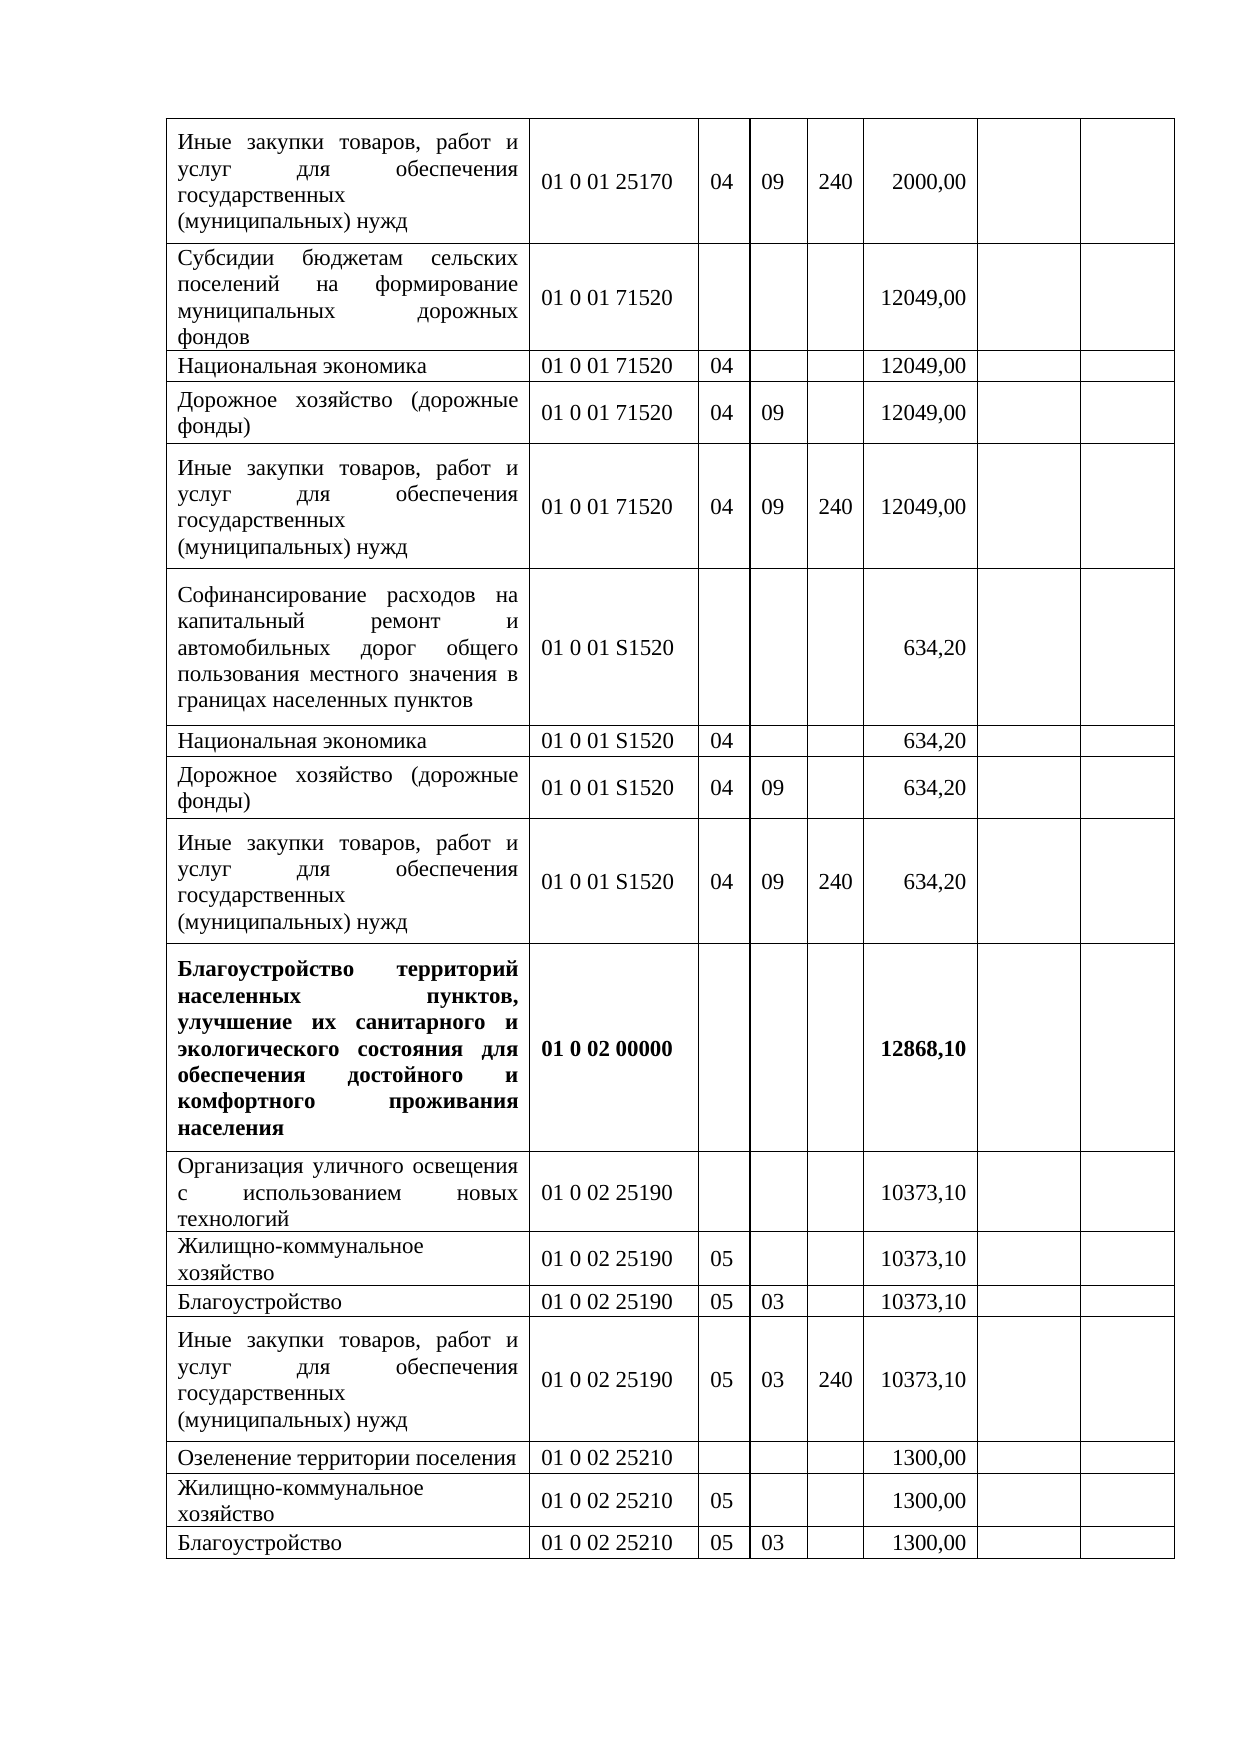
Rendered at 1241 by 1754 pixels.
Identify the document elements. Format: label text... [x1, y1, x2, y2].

table_cell [978, 1152, 1080, 1231]
table_cell [751, 726, 807, 756]
table_cell 12049,00 [864, 351, 977, 381]
table_cell 01 0 02 25210 [530, 1474, 698, 1526]
table_cell Организация уличного освещения с использованием новых технологий [167, 1152, 529, 1231]
table_cell 240 [808, 119, 863, 243]
table_cell 09 [751, 757, 807, 818]
table_cell 10373,10 [864, 1286, 977, 1316]
table_cell Иные закупки товаров, работ и услуг для обеспечения государственных (муниципальных) нужд [167, 444, 529, 568]
table_cell 12049,00 [864, 244, 977, 349]
table_cell 634,20 [864, 757, 977, 818]
table_cell [978, 757, 1080, 818]
table_cell [808, 382, 863, 443]
table_cell [978, 1317, 1080, 1441]
table_cell [808, 569, 863, 724]
table_cell [1081, 119, 1174, 243]
table_cell [978, 244, 1080, 349]
table_cell 05 [699, 1527, 749, 1557]
table_cell [751, 1474, 807, 1526]
table_cell [808, 351, 863, 381]
table_cell [751, 944, 807, 1151]
table_cell [699, 569, 749, 724]
table_cell 09 [751, 119, 807, 243]
table_cell 1300,00 [864, 1474, 977, 1526]
table_cell [978, 726, 1080, 756]
table_cell [1081, 1286, 1174, 1316]
table_cell [1081, 1317, 1174, 1441]
table_cell 01 0 01 71520 [530, 351, 698, 381]
table_cell 09 [751, 382, 807, 443]
table_cell 12049,00 [864, 382, 977, 443]
table_cell 09 [751, 444, 807, 568]
table_cell 03 [751, 1286, 807, 1316]
table_cell [1081, 1152, 1174, 1231]
table_cell [808, 244, 863, 349]
table_cell [978, 1527, 1080, 1557]
table_cell Иные закупки товаров, работ и услуг для обеспечения государственных (муниципальных) нужд [167, 819, 529, 943]
table_cell 01 0 01 71520 [530, 382, 698, 443]
table_cell Национальная экономика [167, 351, 529, 381]
table_cell 01 0 01 S1520 [530, 757, 698, 818]
table_cell 01 0 01 S1520 [530, 569, 698, 724]
table_cell Cофинансирование расходов на капитальный ремонт и автомобильных дорог общего пользования местного значения в границах населенных пунктов [167, 569, 529, 724]
table_cell Благоустройство [167, 1527, 529, 1557]
table_cell 05 [699, 1317, 749, 1441]
table_cell Субсидии бюджетам сельских поселений на формирование муниципальных дорожных фондов [167, 244, 529, 349]
table_cell [808, 1527, 863, 1557]
table_cell [751, 569, 807, 724]
table_cell 01 0 02 25210 [530, 1442, 698, 1472]
table_cell [978, 819, 1080, 943]
table_cell 04 [699, 444, 749, 568]
table_cell 12868,10 [864, 944, 977, 1151]
table_cell [1081, 244, 1174, 349]
table_cell [1081, 569, 1174, 724]
table_cell [978, 351, 1080, 381]
table_cell 240 [808, 819, 863, 943]
table_cell [978, 1474, 1080, 1526]
table_cell [978, 119, 1080, 243]
table_cell 04 [699, 119, 749, 243]
table_cell 04 [699, 382, 749, 443]
table_cell 01 0 01 S1520 [530, 726, 698, 756]
table_cell [751, 1152, 807, 1231]
table_cell 634,20 [864, 569, 977, 724]
table_cell Жилищно-коммунальное хозяйство [167, 1232, 529, 1285]
table_cell 1300,00 [864, 1442, 977, 1472]
table_cell [751, 1232, 807, 1285]
table_cell [1081, 1474, 1174, 1526]
table_cell 09 [751, 819, 807, 943]
table_cell 10373,10 [864, 1232, 977, 1285]
table_cell [808, 1442, 863, 1472]
table_cell 01 0 02 25190 [530, 1152, 698, 1231]
table_cell Дорожное хозяйство (дорожные фонды) [167, 382, 529, 443]
table_cell Дорожное хозяйство (дорожные фонды) [167, 757, 529, 818]
table_cell [978, 1232, 1080, 1285]
table_cell Национальная экономика [167, 726, 529, 756]
table_cell [808, 944, 863, 1151]
table_cell 04 [699, 819, 749, 943]
table_cell 634,20 [864, 726, 977, 756]
table_cell 04 [699, 726, 749, 756]
table_cell [1081, 351, 1174, 381]
table_cell 01 0 02 25190 [530, 1317, 698, 1441]
table_cell 01 0 02 25190 [530, 1286, 698, 1316]
table_cell 01 0 01 S1520 [530, 819, 698, 943]
table_cell 04 [699, 351, 749, 381]
table_cell 01 0 01 25170 [530, 119, 698, 243]
table_cell 240 [808, 1317, 863, 1441]
table_cell [808, 1152, 863, 1231]
table_cell 634,20 [864, 819, 977, 943]
table_cell 12049,00 [864, 444, 977, 568]
table_cell [1081, 1442, 1174, 1472]
table_cell 240 [808, 444, 863, 568]
table_cell 05 [699, 1474, 749, 1526]
table_cell [1081, 726, 1174, 756]
table_cell [751, 1442, 807, 1472]
table_cell Благоустройство [167, 1286, 529, 1316]
table_cell 10373,10 [864, 1152, 977, 1231]
table_cell [978, 569, 1080, 724]
table_cell [1081, 944, 1174, 1151]
table_cell [978, 382, 1080, 443]
table_cell [978, 444, 1080, 568]
table_cell 03 [751, 1317, 807, 1441]
table_cell 01 0 02 25190 [530, 1232, 698, 1285]
table_cell [699, 1442, 749, 1472]
table_cell 01 0 01 71520 [530, 244, 698, 349]
table_cell 01 0 02 25210 [530, 1527, 698, 1557]
table_cell [1081, 382, 1174, 443]
table_cell Благоустройство территорий населенных пунктов, улучшение их санитарного и экологического состояния для обеспечения достойного и комфортного проживания населения [167, 944, 529, 1151]
table_cell 01 0 01 71520 [530, 444, 698, 568]
table_cell [1081, 819, 1174, 943]
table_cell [167, 1317, 529, 1441]
table_cell 05 [699, 1232, 749, 1285]
table_cell Иные закупки товаров, работ и услуг для обеспечения государственных (муниципальных) нужд [167, 119, 529, 243]
table_cell [808, 1286, 863, 1316]
table_cell 2000,00 [864, 119, 977, 243]
table_cell [699, 1152, 749, 1231]
table_cell [978, 1286, 1080, 1316]
table_cell [808, 1232, 863, 1285]
table_cell [808, 757, 863, 818]
table_cell [699, 944, 749, 1151]
table_cell Озеленение территории поселения [167, 1442, 529, 1472]
table_cell [808, 1474, 863, 1526]
table_cell 05 [699, 1286, 749, 1316]
table_cell [978, 1442, 1080, 1472]
table_cell [751, 351, 807, 381]
table_cell 1300,00 [864, 1527, 977, 1557]
table_cell [751, 244, 807, 349]
table_cell [1081, 1527, 1174, 1557]
table_cell [1081, 444, 1174, 568]
table_cell [808, 726, 863, 756]
table_cell [699, 244, 749, 349]
table_cell [978, 944, 1080, 1151]
table_cell 04 [699, 757, 749, 818]
table_cell 01 0 02 00000 [530, 944, 698, 1151]
table_cell [1081, 1232, 1174, 1285]
table_cell Жилищно-коммунальное хозяйство [167, 1474, 529, 1526]
table_cell 03 [751, 1527, 807, 1557]
table_cell 10373,10 [864, 1317, 977, 1441]
table_cell [1081, 757, 1174, 818]
